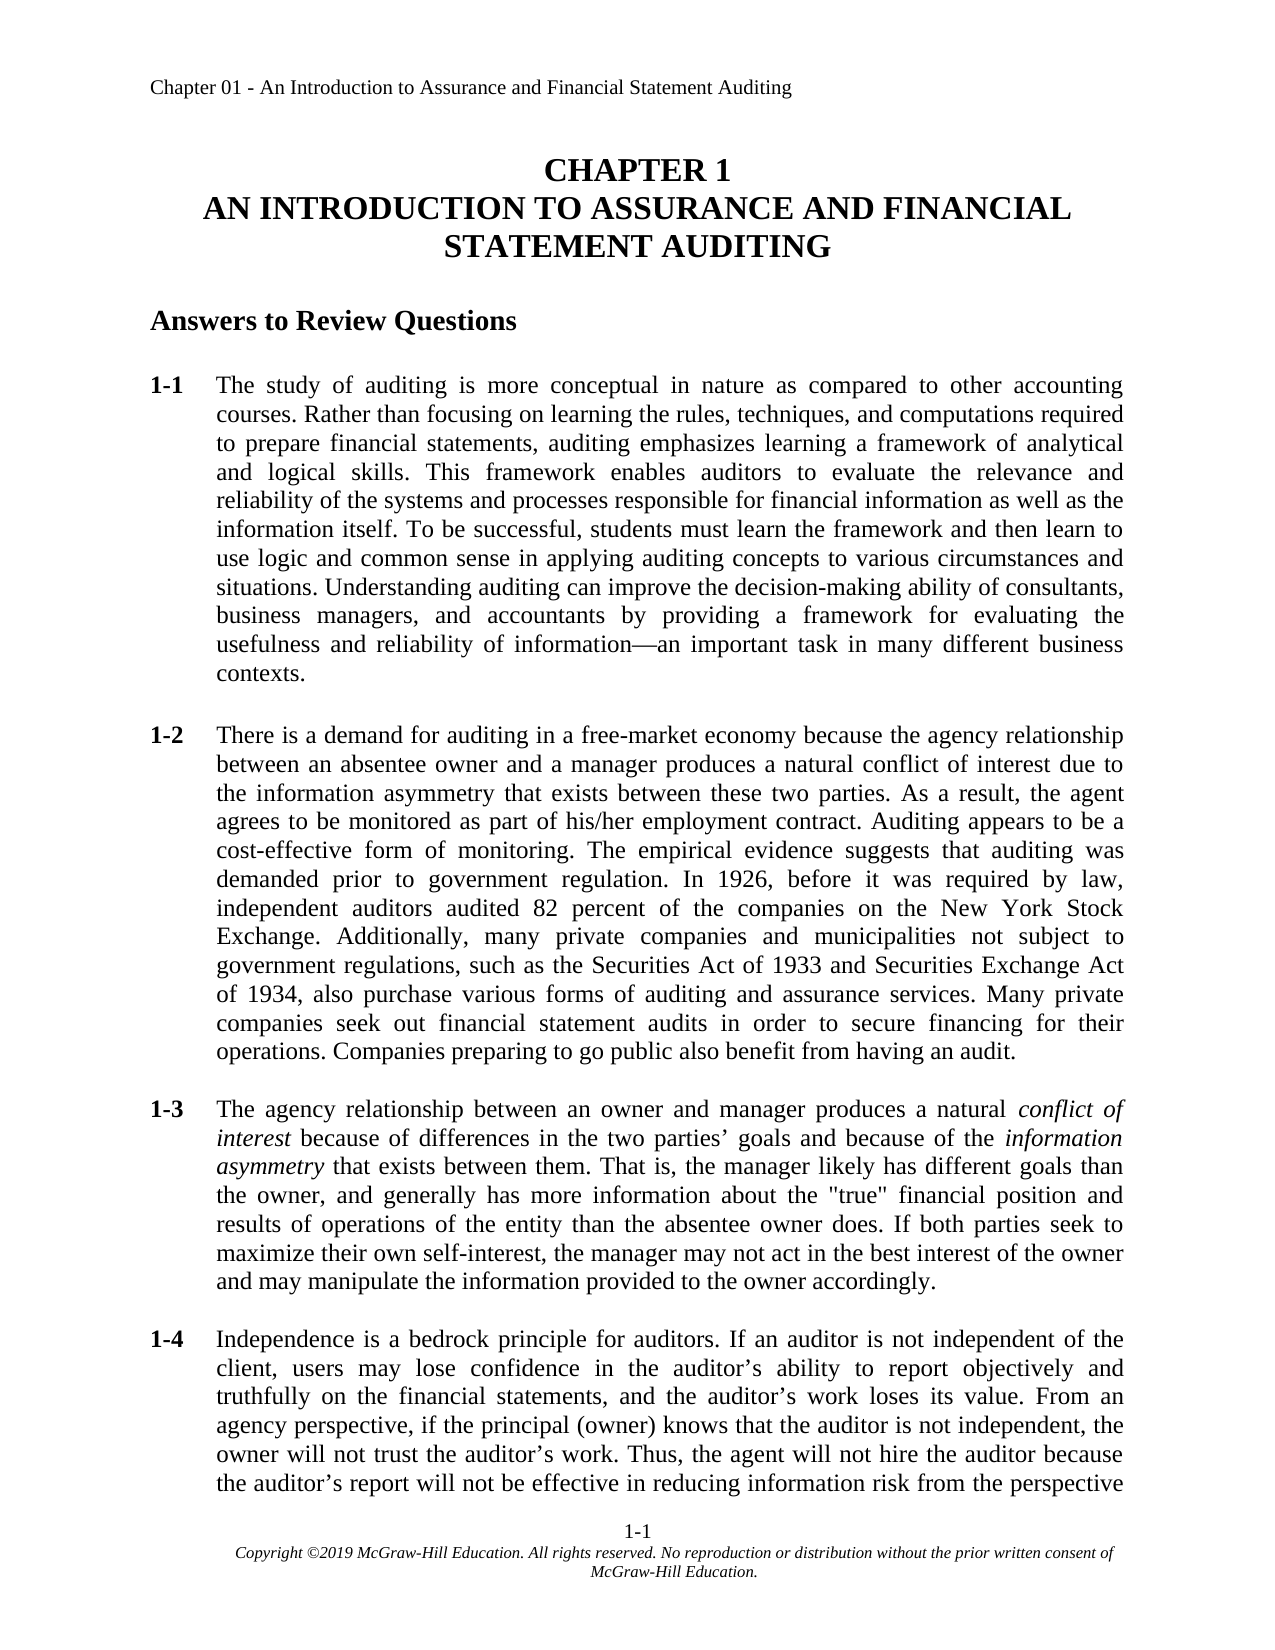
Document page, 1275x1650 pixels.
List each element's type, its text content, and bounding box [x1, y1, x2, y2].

title AN INTRODUCTION TO ASSURANCE AND FINANCIAL STATEMENT AUDITING [150, 188, 1125, 265]
title CHAPTER 1 [150, 150, 1125, 188]
text 1-1 The study of auditing is more conceptual in nature as compared to other accounting courses. Rather than focusing on learning the rules, techniques, and computations required to prepare financial statements, auditing emphasizes learning a framework of analytical and logical skills. This framework enables auditors to evaluate the relevance and reliability of the systems and processes responsible for financial information as well as the information itself. To be successful, students must learn the framework and then learn to use logic and common sense in applying auditing concepts to various circumstances and situations. Understanding auditing can improve the decision-making ability of consultants, business managers, and accountants by providing a framework for evaluating the usefulness and reliability of information—an important task in many different business contexts. [150, 370, 1125, 687]
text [150, 1324, 1125, 1496]
text 1-3 The agency relationship between an owner and manager produces a natural conflict of interest because of differences in the two parties’ goals and because of the information asymmetry that exists between them. That is, the manager likely has different goals than the owner, and generally has more information about the "true" financial position and results of operations of the entity than the absentee owner does. If both parties seek to maximize their own self-interest, the manager may not act in the best interest of the owner and may manipulate the information provided to the owner accordingly. [150, 1094, 1125, 1295]
text Answers to Review Questions [150, 303, 1125, 337]
text 1-2 There is a demand for auditing in a free-market economy because the agency relationship between an absentee owner and a manager produces a natural conflict of interest due to the information asymmetry that exists between these two parties. As a result, the agent agrees to be monitored as part of his/her employment contract. Auditing appears to be a cost-effective form of monitoring. The empirical evidence suggests that auditing was demanded prior to government regulation. In 1926, before it was required by law, independent auditors audited 82 percent of the companies on the New York Stock Exchange. Additionally, many private companies and municipalities not subject to government regulations, such as the Securities Act of 1933 and Securities Exchange Act of 1934, also purchase various forms of auditing and assurance services. Many private companies seek out financial statement audits in order to secure financing for their operations. Companies preparing to go public also benefit from having an audit. [150, 720, 1125, 1065]
